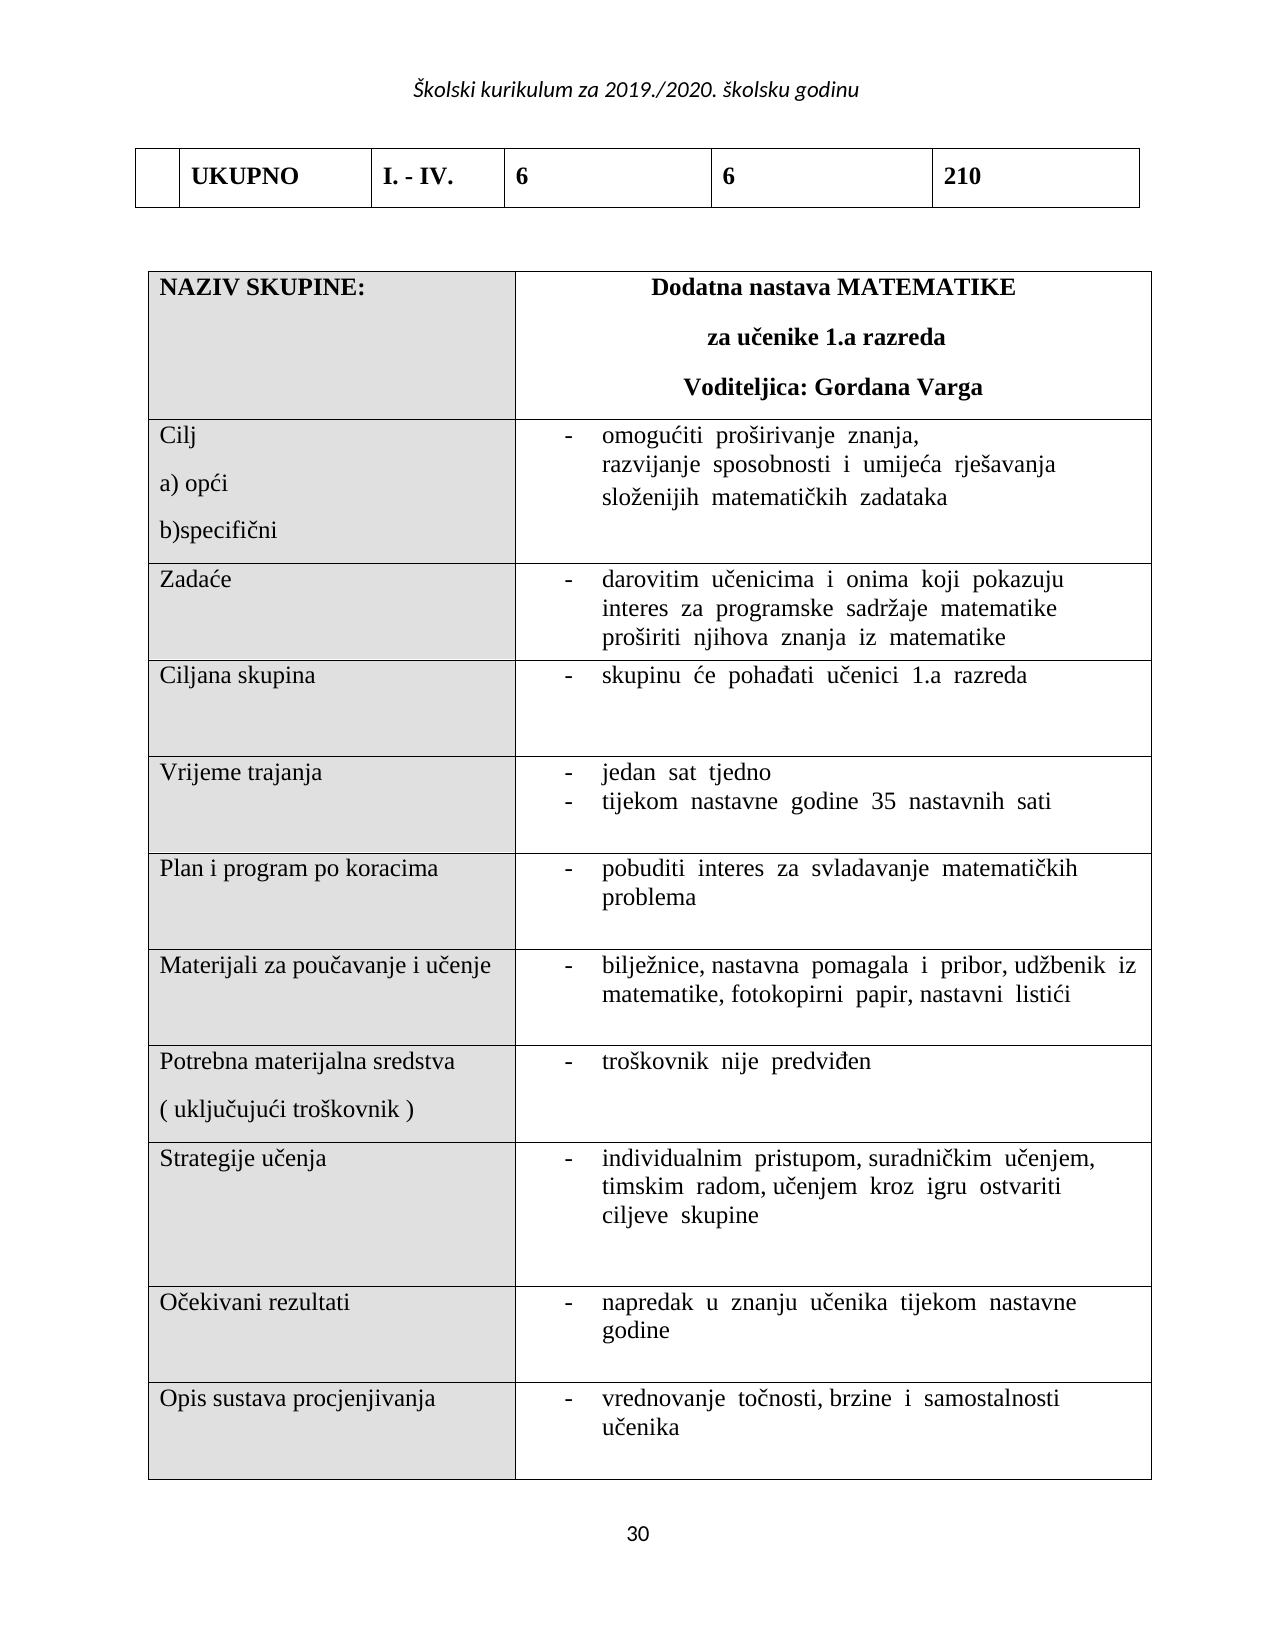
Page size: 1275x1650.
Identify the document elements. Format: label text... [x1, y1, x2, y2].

table_cell vrednovanje točnosti, brzine i samostalnosti učenika [516, 1383, 1151, 1479]
table_cell 210 [933, 149, 1139, 207]
table_cell Opis sustava procjenjivanja [149, 1383, 515, 1479]
table_cell Potrebna materijalna sredstva ( uključujući troškovnik ) [149, 1046, 515, 1142]
table_cell bilježnice, nastavna pomagala i pribor, udžbenik iz matematike, fotokopirni papir, nastavni listići [516, 950, 1151, 1045]
table_header NAZIV SKUPINE: [149, 272, 515, 419]
table_cell Očekivani rezultati [149, 1287, 515, 1382]
table_cell jedan sat tjedno tijekom nastavne godine 35 nastavnih sati [516, 757, 1151, 852]
table_cell Vrijeme trajanja [149, 757, 515, 852]
table_cell Cilj a) opći b)specifični [149, 420, 515, 563]
table_cell darovitim učenicima i onima koji pokazuju interes za programske sadržaje matematike proširiti njihova znanja iz matematike [516, 564, 1151, 659]
table_cell skupinu će pohađati učenici 1.a razreda [516, 661, 1151, 756]
table_cell 6 [505, 149, 711, 207]
table_cell Ciljana skupina [149, 661, 515, 756]
table_cell I. - IV. [372, 149, 504, 207]
table_cell 6 [712, 149, 932, 207]
table_cell pobuditi interes za svladavanje matematičkih problema [516, 854, 1151, 949]
table_cell UKUPNO [180, 149, 371, 207]
table_cell Materijali za poučavanje i učenje [149, 950, 515, 1045]
table_cell Plan i program po koracima [149, 854, 515, 949]
table_cell individualnim pristupom, suradničkim učenjem, timskim radom, učenjem kroz igru ostvariti ciljeve skupine [516, 1143, 1151, 1286]
table_cell omogućiti proširivanje znanja, razvijanje sposobnosti i umijeća rješavanja složenijih matematičkih zadataka [516, 420, 1151, 563]
table_cell Zadaće [149, 564, 515, 659]
table_cell troškovnik nije predviđen [516, 1046, 1151, 1142]
table_cell Strategije učenja [149, 1143, 515, 1286]
table_cell napredak u znanju učenika tijekom nastavne godine [516, 1287, 1151, 1382]
table_cell [136, 149, 179, 207]
table_header Dodatna nastava MATEMATIKE za učenike 1.a razreda Voditeljica: Gordana Varga [516, 272, 1151, 419]
